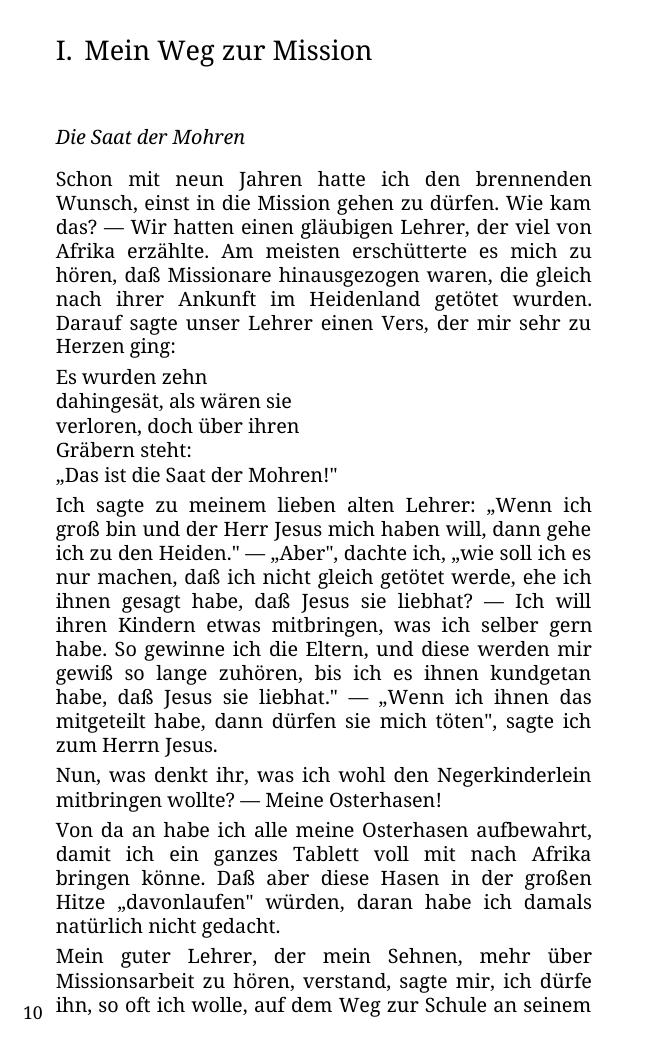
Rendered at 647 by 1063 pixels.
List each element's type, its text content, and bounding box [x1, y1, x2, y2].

text Nun, was denkt ihr, was ich wohl den Negerkinderlein mitbringen wollte? — Meine Osterhasen! [56, 763, 592, 812]
text „Das ist die Saat der Mohren!" [56, 462, 647, 487]
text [56, 944, 592, 1018]
text Von da an habe ich alle meine Osterhasen aufbewahrt, damit ich ein ganzes Tablett voll mit nach Afrika bringen könne. Daß aber diese Hasen in der großen Hitze „davonlaufen" würden, daran habe ich damals natürlich nicht gedacht. [56, 819, 592, 938]
text Ich sagte zu meinem lieben alten Lehrer: „Wenn ich groß bin und der Herr Jesus mich haben will, dann gehe ich zu den Heiden." — „Aber", dachte ich, „wie soll ich es nur machen, daß ich nicht gleich getötet werde, ehe ich ihnen gesagt habe, daß Jesus sie liebhat? — Ich will ihren Kindern etwas mitbringen, was ich selber gern habe. So gewinne ich die Eltern, und diese werden mir gewiß so lange zuhören, bis ich es ihnen kundgetan habe, daß Jesus sie liebhat." — „Wenn ich ihnen das mitgeteilt habe, dann dürfen sie mich töten", sagte ich zum Herrn Jesus. [56, 494, 592, 757]
text Schon mit neun Jahren hatte ich den brennenden Wunsch, einst in die Mission gehen zu dürfen. Wie kam das? — Wir hatten einen gläubigen Lehrer, der viel von Afrika erzählte. Am meisten erschütterte es mich zu hören, daß Missionare hinausgezogen waren, die gleich nach ihrer Ankunft im Heidenland getötet wurden. Darauf sagte unser Lehrer einen Vers, der mir sehr zu Herzen ging: [56, 167, 592, 359]
text Es wurden zehn dahingesät, als wären sie verloren, doch über ihren Gräbern steht: [56, 364, 313, 462]
subtitle Mein Weg zur Mission [56, 38, 647, 65]
text Die Saat der Mohren [56, 129, 647, 149]
